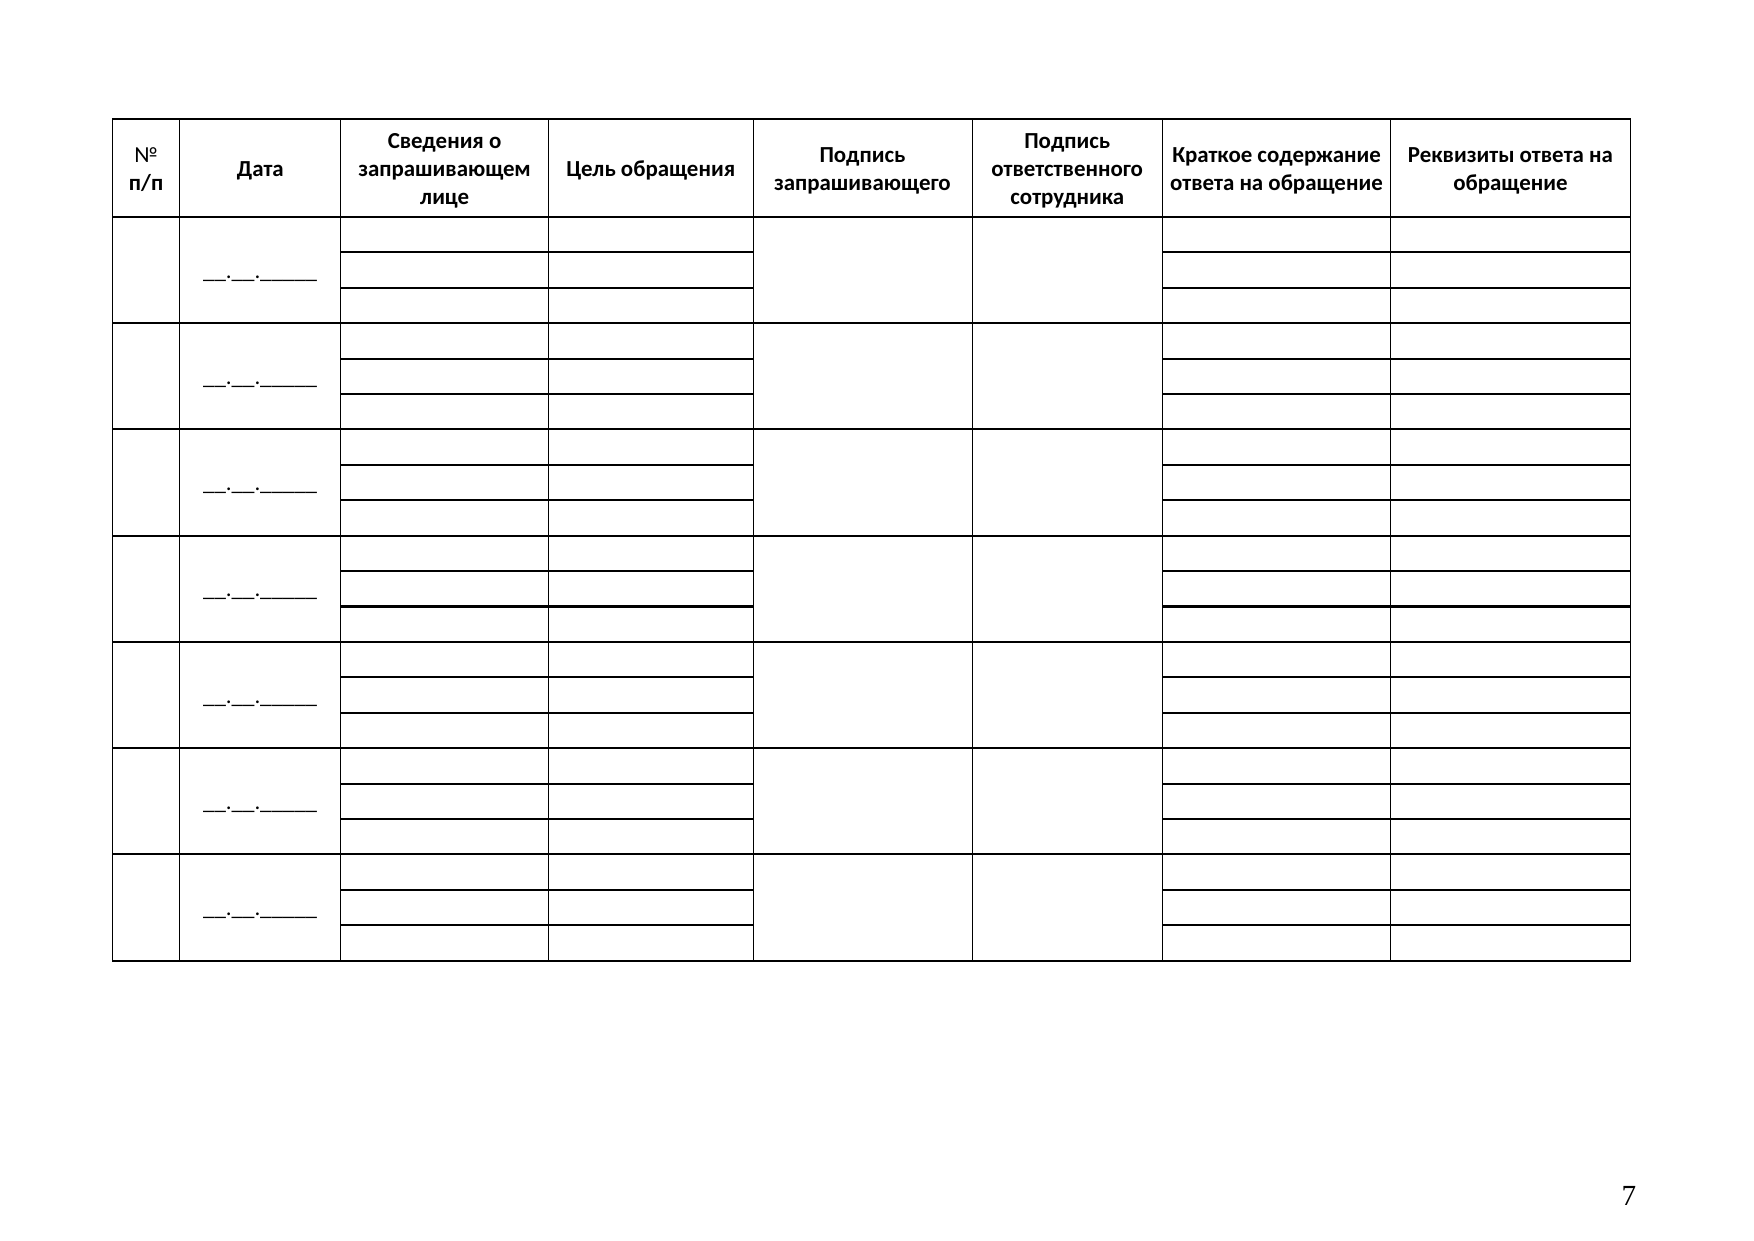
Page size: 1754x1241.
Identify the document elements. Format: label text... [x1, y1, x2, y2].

table_cell [1163, 855, 1390, 889]
table_cell [549, 608, 753, 641]
table_cell [754, 218, 972, 322]
table_cell [549, 643, 753, 676]
table_cell __.__._____ [180, 218, 340, 322]
table_cell [341, 678, 548, 712]
table_cell [341, 714, 548, 747]
table_cell [754, 855, 972, 959]
table_header Реквизиты ответа на обращение [1391, 120, 1630, 216]
table_cell [1163, 501, 1390, 534]
table_cell [549, 714, 753, 747]
table_cell [1163, 395, 1390, 428]
table_cell [1391, 537, 1630, 570]
table_header № п/п [113, 120, 179, 216]
table_cell [549, 501, 753, 534]
table_cell [341, 537, 548, 570]
table_cell [754, 749, 972, 853]
table_cell [1163, 608, 1390, 641]
table_cell [341, 820, 548, 853]
table_cell __.__._____ [180, 537, 340, 641]
table_cell [1163, 820, 1390, 853]
table_cell [754, 537, 972, 641]
table_cell [113, 430, 179, 534]
table_cell __.__._____ [180, 430, 340, 534]
table_cell [549, 466, 753, 499]
table_cell [1391, 324, 1630, 357]
table_cell [1163, 572, 1390, 605]
table_cell [341, 891, 548, 924]
table_cell [113, 855, 179, 959]
table_cell [549, 253, 753, 287]
table_cell [549, 360, 753, 393]
table_cell [549, 785, 753, 818]
table_header Сведения о запрашивающем лице [341, 120, 548, 216]
table_cell [341, 608, 548, 641]
table_cell [1163, 537, 1390, 570]
table_cell [113, 643, 179, 747]
table_cell __.__._____ [180, 749, 340, 853]
table_cell [341, 643, 548, 676]
table_cell [341, 253, 548, 287]
table_cell [1391, 714, 1630, 747]
table_cell [1391, 891, 1630, 924]
table_cell [754, 324, 972, 428]
table_cell [341, 926, 548, 959]
table_cell [1391, 218, 1630, 251]
table_cell __.__._____ [180, 855, 340, 959]
table_cell [1391, 466, 1630, 499]
table_cell [549, 926, 753, 959]
table_cell [1163, 926, 1390, 959]
table_cell [549, 820, 753, 853]
table_cell [973, 324, 1162, 428]
table_cell [341, 324, 548, 357]
table_cell [341, 855, 548, 889]
table_cell [113, 218, 179, 322]
table_cell [549, 395, 753, 428]
table_cell [1391, 608, 1630, 641]
table_cell [1163, 749, 1390, 782]
table_cell [1163, 714, 1390, 747]
table_cell [549, 289, 753, 322]
table_cell [973, 218, 1162, 322]
table_cell [549, 218, 753, 251]
table_cell [1163, 430, 1390, 464]
table_header Цель обращения [549, 120, 753, 216]
table_cell [1391, 430, 1630, 464]
table_header Краткое содержание ответа на обращение [1163, 120, 1390, 216]
table_cell [1391, 749, 1630, 782]
table_cell [1163, 466, 1390, 499]
table_cell [549, 749, 753, 782]
table_cell [1391, 678, 1630, 712]
table_cell [1163, 678, 1390, 712]
table_cell [1163, 253, 1390, 287]
table_cell [1391, 785, 1630, 818]
table_header Подпись запрашивающего [754, 120, 972, 216]
table_cell __.__._____ [180, 643, 340, 747]
table_cell [113, 537, 179, 641]
table_cell [1391, 395, 1630, 428]
table_cell [1163, 643, 1390, 676]
table_cell [1163, 785, 1390, 818]
table_cell [1391, 253, 1630, 287]
table_cell [1391, 572, 1630, 605]
table_cell [1163, 891, 1390, 924]
table_cell [973, 643, 1162, 747]
table_cell [973, 537, 1162, 641]
table_header Подпись ответственного сотрудника [973, 120, 1162, 216]
table_cell [341, 785, 548, 818]
table_cell [113, 749, 179, 853]
table_cell [113, 324, 179, 428]
table_cell [1163, 289, 1390, 322]
table_cell [1391, 289, 1630, 322]
table_cell [341, 218, 548, 251]
table_cell [1163, 324, 1390, 357]
table_cell [341, 430, 548, 464]
table_cell [1391, 501, 1630, 534]
table_cell [549, 537, 753, 570]
table_cell [754, 643, 972, 747]
table_cell [549, 855, 753, 889]
table_cell [549, 430, 753, 464]
table_cell [341, 289, 548, 322]
table_cell [1391, 926, 1630, 959]
table_cell [1163, 360, 1390, 393]
table_cell [1391, 360, 1630, 393]
table_cell [973, 855, 1162, 959]
table_cell [341, 395, 548, 428]
table_cell [341, 360, 548, 393]
table_cell [341, 572, 548, 605]
table_cell [341, 466, 548, 499]
table_cell [1391, 855, 1630, 889]
table_cell [754, 430, 972, 534]
table_cell [973, 749, 1162, 853]
table_cell __.__._____ [180, 324, 340, 428]
table_cell [549, 678, 753, 712]
table_cell [549, 572, 753, 605]
table_header Дата [180, 120, 340, 216]
table_cell [341, 749, 548, 782]
table_cell [973, 430, 1162, 534]
table_cell [1391, 643, 1630, 676]
table_cell [549, 891, 753, 924]
table_cell [549, 324, 753, 357]
table_cell [341, 501, 548, 534]
table_cell [1391, 820, 1630, 853]
table_cell [1163, 218, 1390, 251]
